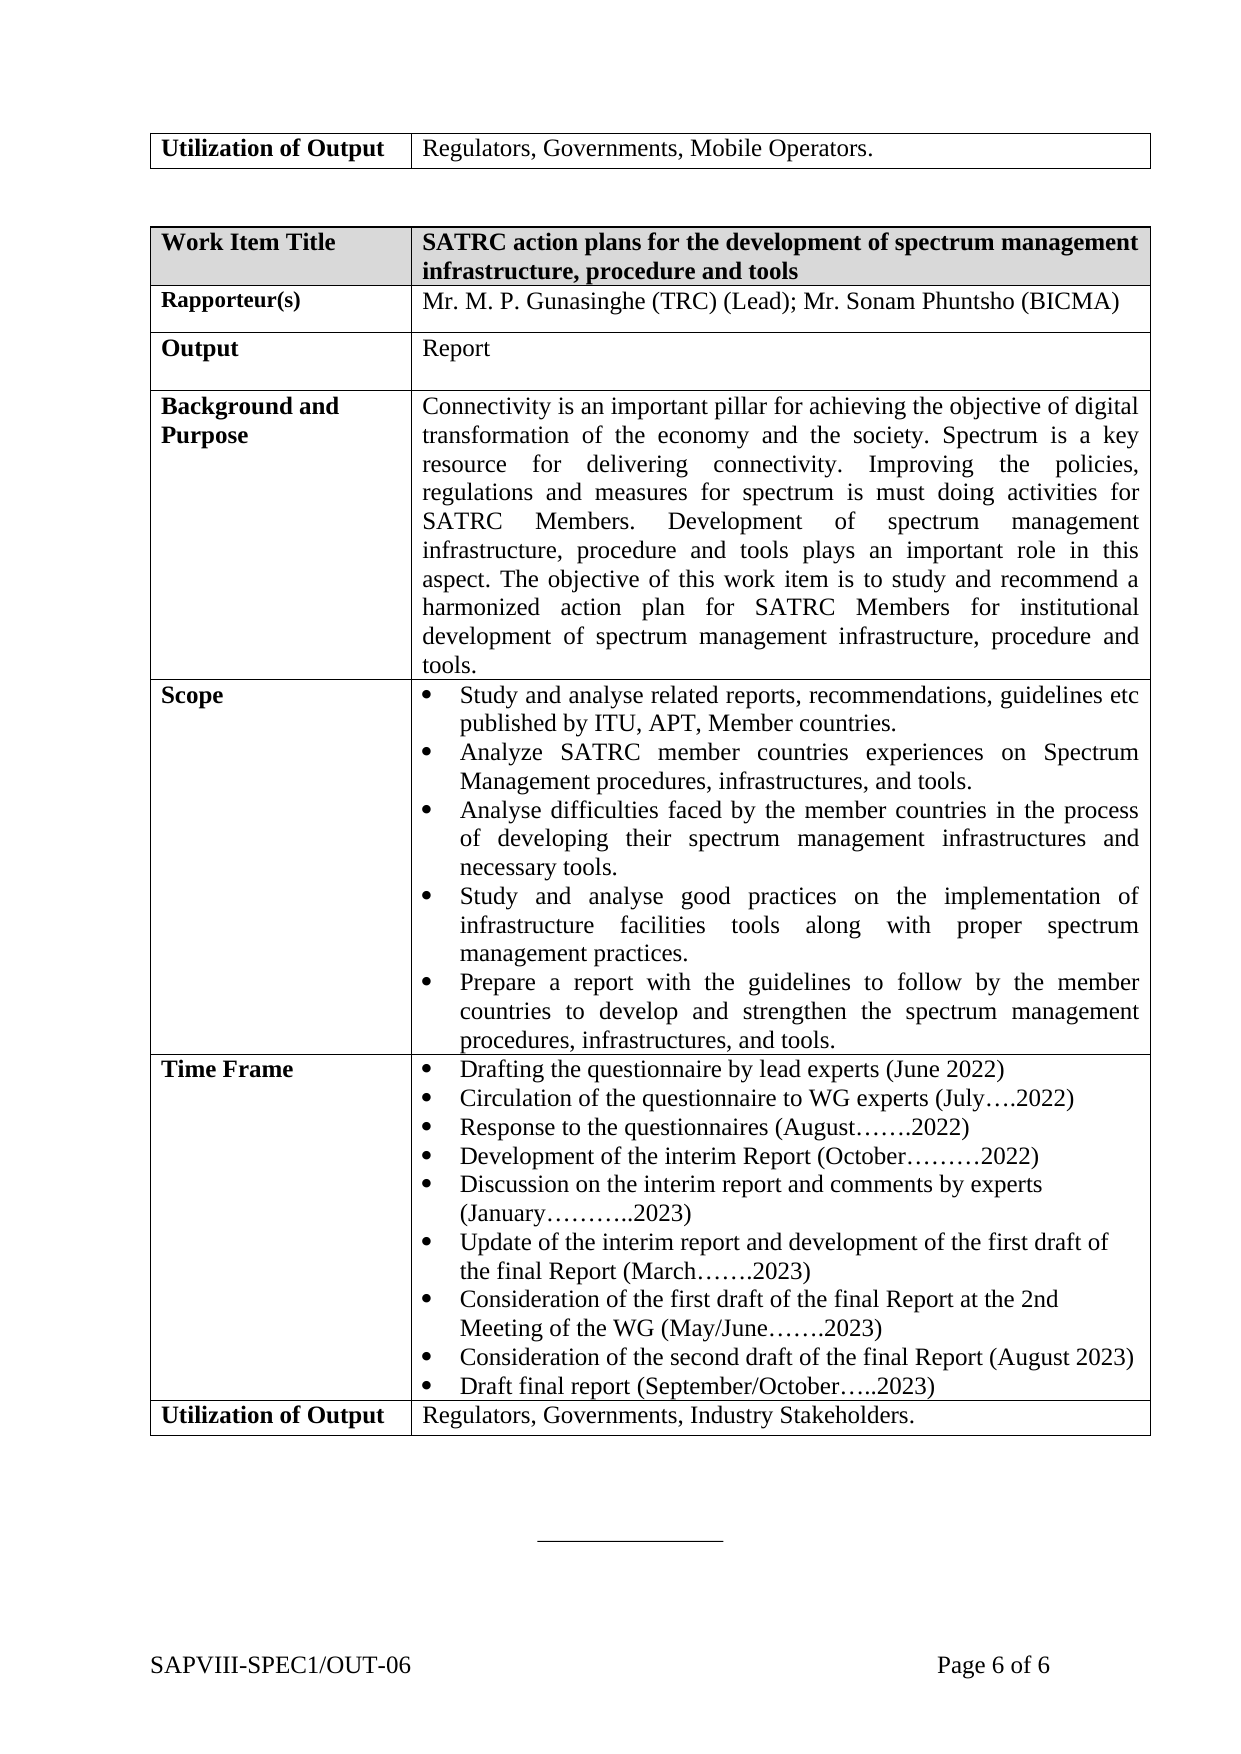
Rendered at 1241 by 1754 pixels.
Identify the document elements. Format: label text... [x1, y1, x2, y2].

table_cell Regulators, Governments, Industry Stakeholders. [412, 1401, 1150, 1435]
table_cell Rapporteur(s) [151, 286, 411, 332]
table_cell Mr. M. P. Gunasinghe (TRC) (Lead); Mr. Sonam Phuntsho (BICMA) [412, 286, 1150, 332]
table_cell Scope [151, 680, 411, 1053]
table_header Work Item Title [151, 228, 411, 285]
table_cell Background and Purpose [151, 391, 411, 679]
table_cell Drafting the questionnaire by lead experts (June 2022) Circulation of the questionnaire to WG experts (July….2022) Response to the questionnaires (August…….2022) Development of the interim Report (October………2022) Discussion on the interim report and comments by experts (January………..2023) Update of the interim report and development of the first draft of the final Report (March…….2023) Consideration of the first draft of the final Report at the 2nd Meeting of the WG (May/June…….2023) Consideration of the second draft of the final Report (August 2023) Draft final report (September/October…..2023) [412, 1055, 1150, 1399]
table_header SATRC action plans for the development of spectrum management infrastructure, procedure and tools [412, 228, 1150, 285]
table_cell Report [412, 333, 1150, 390]
table_cell Output [151, 333, 411, 390]
table_cell Time Frame [151, 1055, 411, 1399]
table_cell Utilization of Output [151, 134, 411, 168]
table_cell Study and analyse related reports, recommendations, guidelines etc published by ITU, APT, Member countries. Analyze SATRC member countries experiences on Spectrum Management procedures, infrastructures, and tools. Analyse difficulties faced by the member countries in the process of developing their spectrum management infrastructures and necessary tools. Study and analyse good practices on the implementation of infrastructure facilities tools along with proper spectrum management practices. Prepare a report with the guidelines to follow by the member countries to develop and strengthen the spectrum management procedures, infrastructures, and tools. [412, 680, 1150, 1053]
table_cell Connectivity is an important pillar for achieving the objective of digital transformation of the economy and the society. Spectrum is a key resource for delivering connectivity. Improving the policies, regulations and measures for spectrum is must doing activities for SATRC Members. Development of spectrum management infrastructure, procedure and tools plays an important role in this aspect. The objective of this work item is to study and recommend a harmonized action plan for SATRC Members for institutional development of spectrum management infrastructure, procedure and tools. [412, 391, 1150, 679]
table_cell Regulators, Governments, Mobile Operators. [412, 134, 1150, 168]
table_cell Utilization of Output [151, 1401, 411, 1435]
